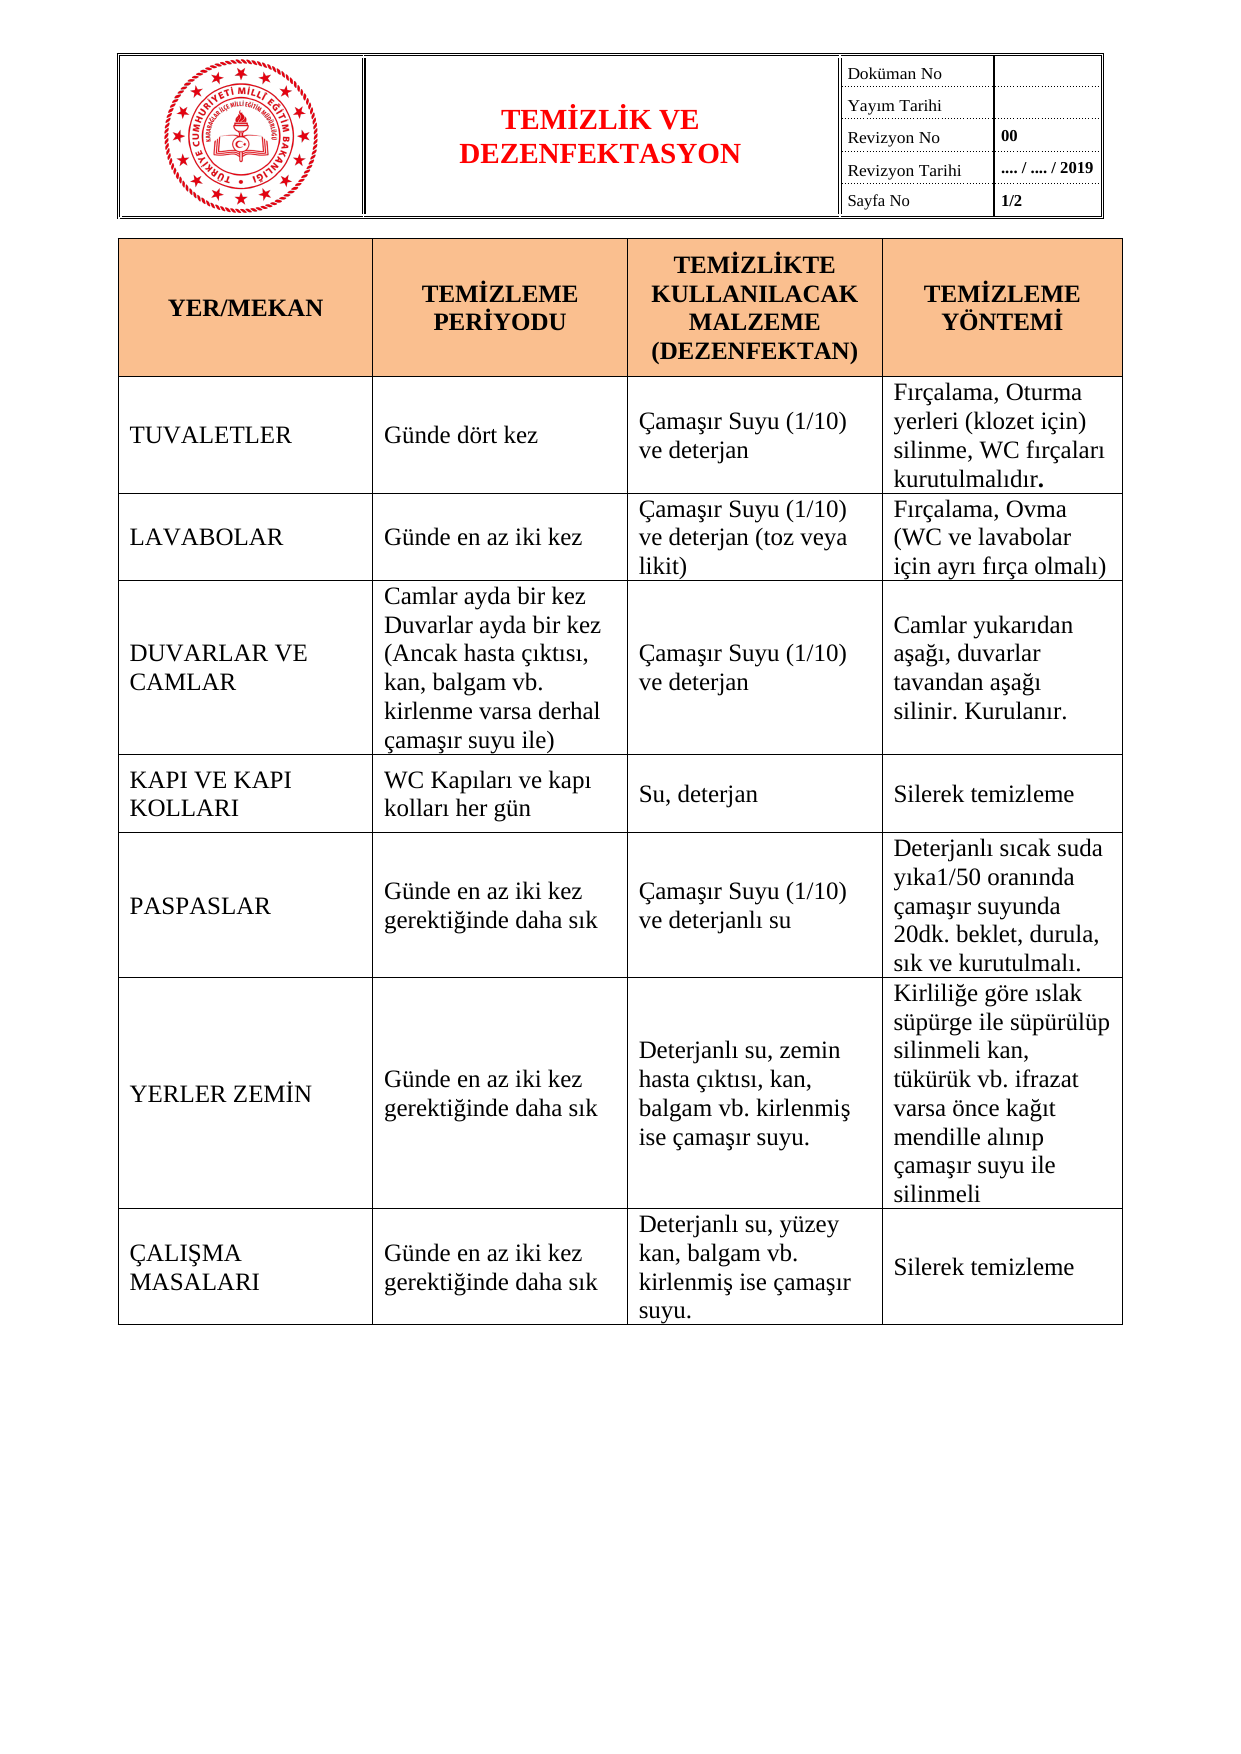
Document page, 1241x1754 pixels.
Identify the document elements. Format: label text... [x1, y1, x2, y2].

table_cell Su, deterjan [628, 755, 882, 832]
table_cell Deterjanlı sıcak suda yıka1/50 oranında çamaşır suyunda 20dk. beklet, durula, sık ve kurutulmalı. [883, 833, 1122, 977]
table_cell Deterjanlı su, yüzey kan, balgam vb. kirlenmiş ise çamaşır suyu. [628, 1209, 882, 1324]
table_cell LAVABOLAR [119, 494, 372, 580]
table_cell Günde en az iki kez [373, 494, 627, 580]
table_header TEMİZLEME YÖNTEMİ [883, 239, 1122, 376]
table_cell Günde en az iki kez gerektiğinde daha sık [373, 978, 627, 1208]
table_cell Günde en az iki kez gerektiğinde daha sık [373, 1209, 627, 1324]
table_header YER/MEKAN [119, 239, 372, 376]
table_cell Günde dört kez [373, 377, 627, 493]
table_cell ÇALIŞMA MASALARI [119, 1209, 372, 1324]
table_cell WC Kapıları ve kapı kolları her gün [373, 755, 627, 832]
table_cell Günde en az iki kez gerektiğinde daha sık [373, 833, 627, 977]
table_cell Fırçalama, Oturma yerleri (klozet için) silinme, WC fırçaları kurutulmalıdır. [883, 377, 1122, 493]
table_cell Çamaşır Suyu (1/10) ve deterjan (toz veya likit) [628, 494, 882, 580]
table_cell PASPASLAR [119, 833, 372, 977]
table_cell KAPI VE KAPI KOLLARI [119, 755, 372, 832]
table_cell Camlar ayda bir kez Duvarlar ayda bir kez (Ancak hasta çıktısı, kan, balgam vb. kirlenme varsa derhal çamaşır suyu ile) [373, 581, 627, 753]
table_cell Çamaşır Suyu (1/10) ve deterjan [628, 377, 882, 493]
table_cell TUVALETLER [119, 377, 372, 493]
table_cell Çamaşır Suyu (1/10) ve deterjan [628, 581, 882, 753]
table_cell Silerek temizleme [883, 1209, 1122, 1324]
table_cell Camlar yukarıdan aşağı, duvarlar tavandan aşağı silinir. Kurulanır. [883, 581, 1122, 753]
picture [164, 59, 318, 213]
table_cell YERLER ZEMİN [119, 978, 372, 1208]
table_cell Kirliliğe göre ıslak süpürge ile süpürülüp silinmeli kan, tükürük vb. ifrazat varsa önce kağıt mendille alınıp çamaşır suyu ile silinmeli [883, 978, 1122, 1208]
table_cell Fırçalama, Ovma (WC ve lavabolar için ayrı fırça olmalı) [883, 494, 1122, 580]
table_header TEMİZLİKTE KULLANILACAK MALZEME (DEZENFEKTAN) [628, 239, 882, 376]
table_header TEMİZLEME PERİYODU [373, 239, 627, 376]
table_cell Çamaşır Suyu (1/10) ve deterjanlı su [628, 833, 882, 977]
table_cell Deterjanlı su, zemin hasta çıktısı, kan, balgam vb. kirlenmiş ise çamaşır suyu. [628, 978, 882, 1208]
table_cell DUVARLAR VE CAMLAR [119, 581, 372, 753]
table_cell Silerek temizleme [883, 755, 1122, 832]
